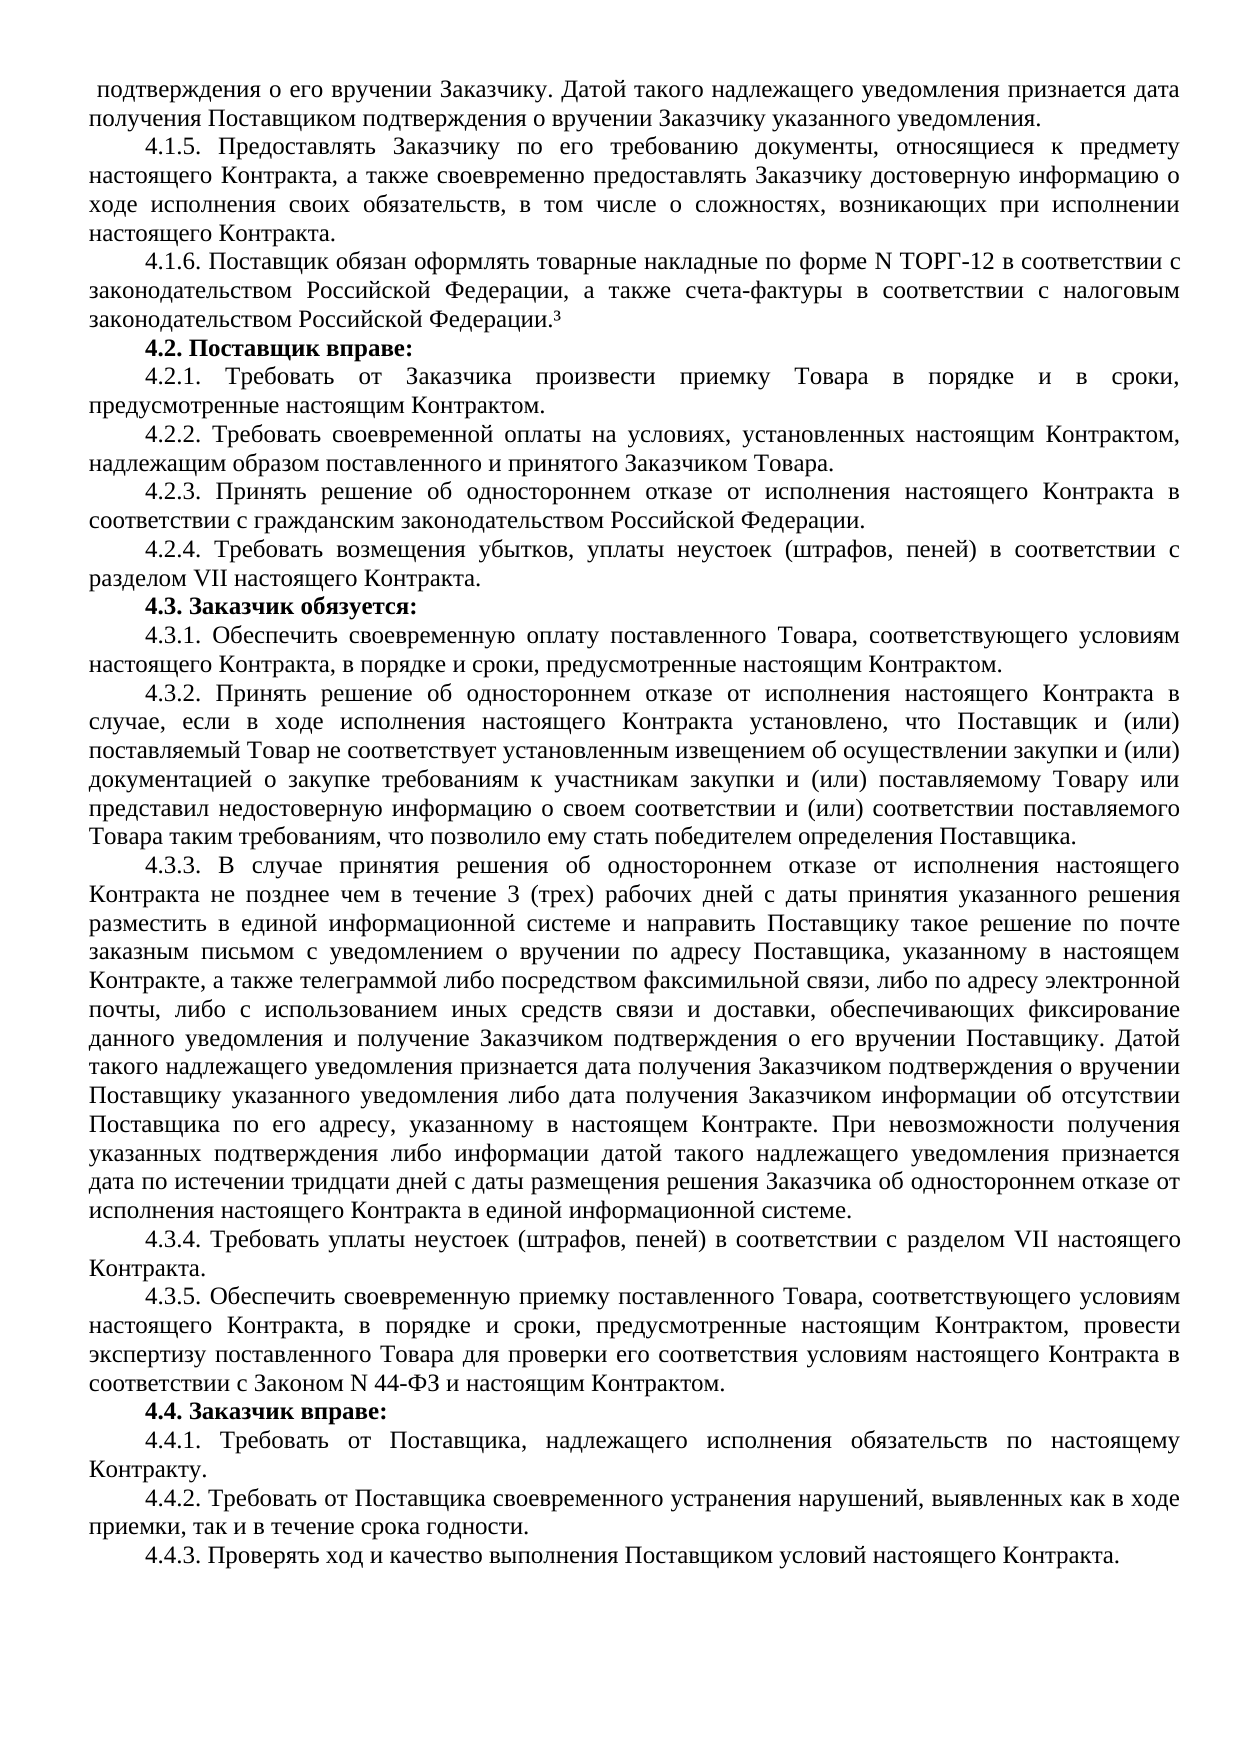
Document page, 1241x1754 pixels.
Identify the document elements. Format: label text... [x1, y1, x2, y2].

text 4.3. Заказчик обязуется: [89, 591, 1181, 620]
text 4.3.2. Принять решение об одностороннем отказе от исполнения настоящего Контракта в случае, если в ходе исполнения настоящего Контракта установлено, что Поставщик и (или) поставляемый Товар не соответствует установленным извещением об осуществлении закупки и (или) документацией о закупке требованиям к участникам закупки и (или) поставляемому Товару или представил недостоверную информацию о своем соответствии и (или) соответствии поставляемого Товара таким требованиям, что позволило ему стать победителем определения Поставщика. [89, 678, 1181, 850]
text 4.2.1. Требовать от Заказчика произвести приемку Товара в порядке и в сроки, предусмотренные настоящим Контрактом. [89, 361, 1181, 419]
text 4.2.4. Требовать возмещения убытков, уплаты неустоек (штрафов, пеней) в соответствии с разделом VII настоящего Контракта. [89, 534, 1181, 591]
text 4.2.3. Принять решение об одностороннем отказе от исполнения настоящего Контракта в соответствии с гражданским законодательством Российской Федерации. [89, 476, 1181, 534]
text 4.3.4. Требовать уплаты неустоек (штрафов, пеней) в соответствии с разделом VII настоящего Контракта. [89, 1224, 1181, 1281]
text 4.3.1. Обеспечить своевременную оплату поставленного Товара, соответствующего условиям настоящего Контракта, в порядке и сроки, предусмотренные настоящим Контрактом. [89, 620, 1181, 678]
text 4.2.2. Требовать своевременной оплаты на условиях, установленных настоящим Контрактом, надлежащим образом поставленного и принятого Заказчиком Товара. [89, 419, 1181, 476]
text 4.2. Поставщик вправе: [89, 333, 1181, 361]
text 4.3.5. Обеспечить своевременную приемку поставленного Товара, соответствующего условиям настоящего Контракта, в порядке и сроки, предусмотренные настоящим Контрактом, провести экспертизу поставленного Товара для проверки его соответствия условиям настоящего Контракта в соответствии с Законом N 44-ФЗ и настоящим Контрактом. [89, 1281, 1181, 1396]
text 4.3.3. В случае принятия решения об одностороннем отказе от исполнения настоящего Контракта не позднее чем в течение 3 (трех) рабочих дней с даты принятия указанного решения разместить в единой информационной системе и направить Поставщику такое решение по почте заказным письмом с уведомлением о вручении по адресу Поставщика, указанному в настоящем Контракте, а также телеграммой либо посредством факсимильной связи, либо по адресу электронной почты, либо с использованием иных средств связи и доставки, обеспечивающих фиксирование данного уведомления и получение Заказчиком подтверждения о его вручении Поставщику. Датой такого надлежащего уведомления признается дата получения Заказчиком подтверждения о вручении Поставщику указанного уведомления либо дата получения Заказчиком информации об отсутствии Поставщика по его адресу, указанному в настоящем Контракте. При невозможности получения указанных подтверждения либо информации датой такого надлежащего уведомления признается дата по истечении тридцати дней с даты размещения решения Заказчика об одностороннем отказе от исполнения настоящего Контракта в единой информационной системе. [89, 850, 1181, 1224]
text 4.1.6. Поставщик обязан оформлять товарные накладные по форме N ТОРГ-12 в соответствии с законодательством Российской Федерации, а также счета-фактуры в соответствии с налоговым законодательством Российской Федерации.³ [89, 246, 1181, 333]
text 4.4. Заказчик вправе: [89, 1396, 1181, 1425]
text подтверждения о его вручении Заказчику. Датой такого надлежащего уведомления признается дата получения Поставщиком подтверждения о вручении Заказчику указанного уведомления. [89, 74, 1181, 131]
text 4.4.2. Требовать от Поставщика своевременного устранения нарушений, выявленных как в ходе приемки, так и в течение срока годности. [89, 1483, 1181, 1540]
text 4.4.1. Требовать от Поставщика, надлежащего исполнения обязательств по настоящему Контракту. [89, 1425, 1181, 1483]
text 4.4.3. Проверять ход и качество выполнения Поставщиком условий настоящего Контракта. [89, 1540, 1181, 1569]
text 4.1.5. Предоставлять Заказчику по его требованию документы, относящиеся к предмету настоящего Контракта, а также своевременно предоставлять Заказчику достоверную информацию о ходе исполнения своих обязательств, в том числе о сложностях, возникающих при исполнении настоящего Контракта. [89, 131, 1181, 246]
